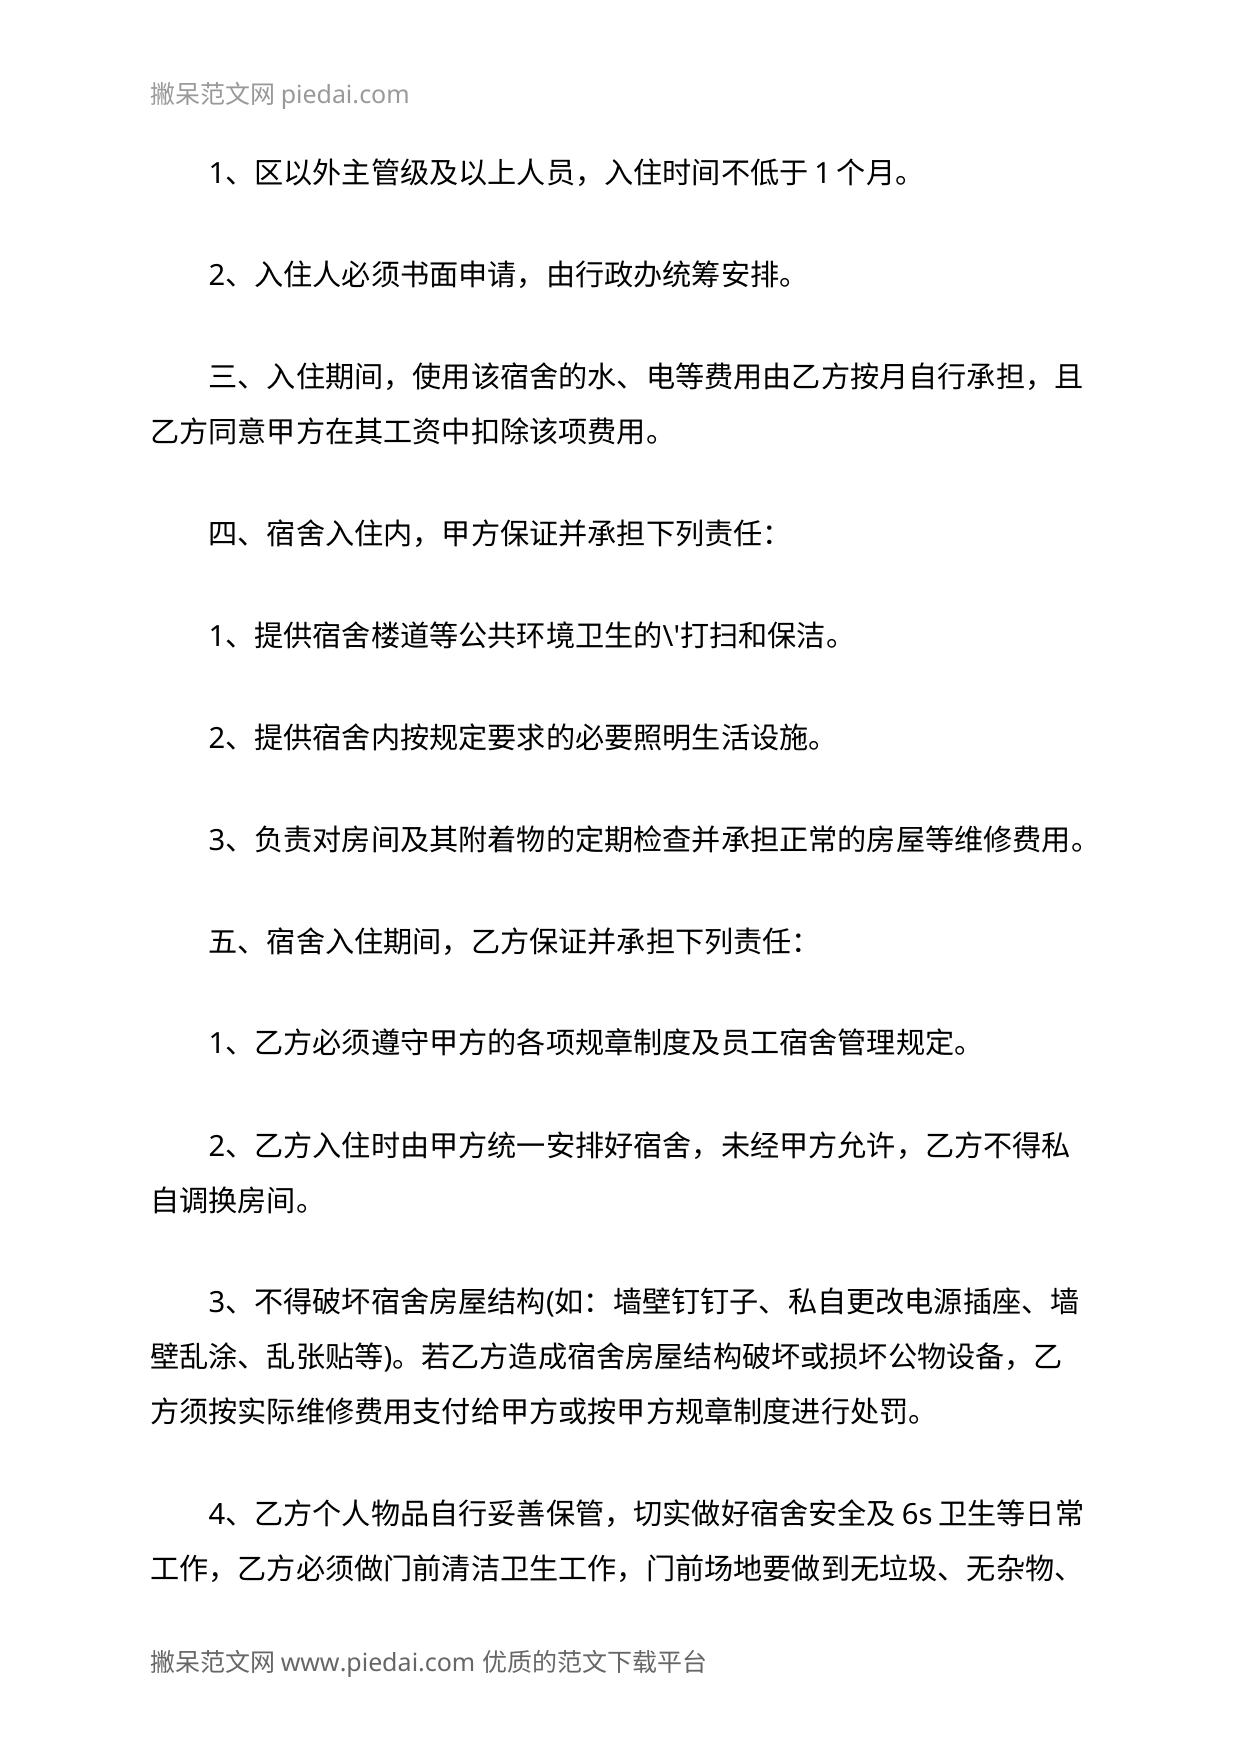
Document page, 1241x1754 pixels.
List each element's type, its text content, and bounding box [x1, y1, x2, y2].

text 1、提供宿舍楼道等公共环境卫生的\'打扫和保洁。 [150, 612, 1090, 655]
text 3、不得破坏宿舍房屋结构(如：墙壁钉钉子、私自更改电源插座、墙壁乱涂、乱张贴等)。若乙方造成宿舍房屋结构破坏或损坏公物设备，乙方须按实际维修费用支付给甲方或按甲方规章制度进行处罚。 [150, 1279, 1090, 1431]
text 2、提供宿舍内按规定要求的必要照明生活设施。 [150, 714, 1090, 757]
text 2、入住人必须书面申请，由行政办统筹安排。 [150, 252, 1090, 294]
text 2、乙方入住时由甲方统一安排好宿舍，未经甲方允许，乙方不得私自调换房间。 [150, 1122, 1090, 1219]
text 五、宿舍入住期间，乙方保证并承担下列责任： [150, 918, 1090, 961]
text 1、乙方必须遵守甲方的各项规章制度及员工宿舍管理规定。 [150, 1020, 1090, 1062]
text 四、宿舍入住内，甲方保证并承担下列责任： [150, 511, 1090, 553]
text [150, 1491, 1090, 1588]
text 3、负责对房间及其附着物的定期检查并承担正常的房屋等维修费用。 [150, 816, 1090, 859]
text 1、区以外主管级及以上人员，入住时间不低于1个月。 [150, 150, 1090, 192]
text 三、入住期间，使用该宿舍的水、电等费用由乙方按月自行承担，且乙方同意甲方在其工资中扣除该项费用。 [150, 354, 1090, 451]
